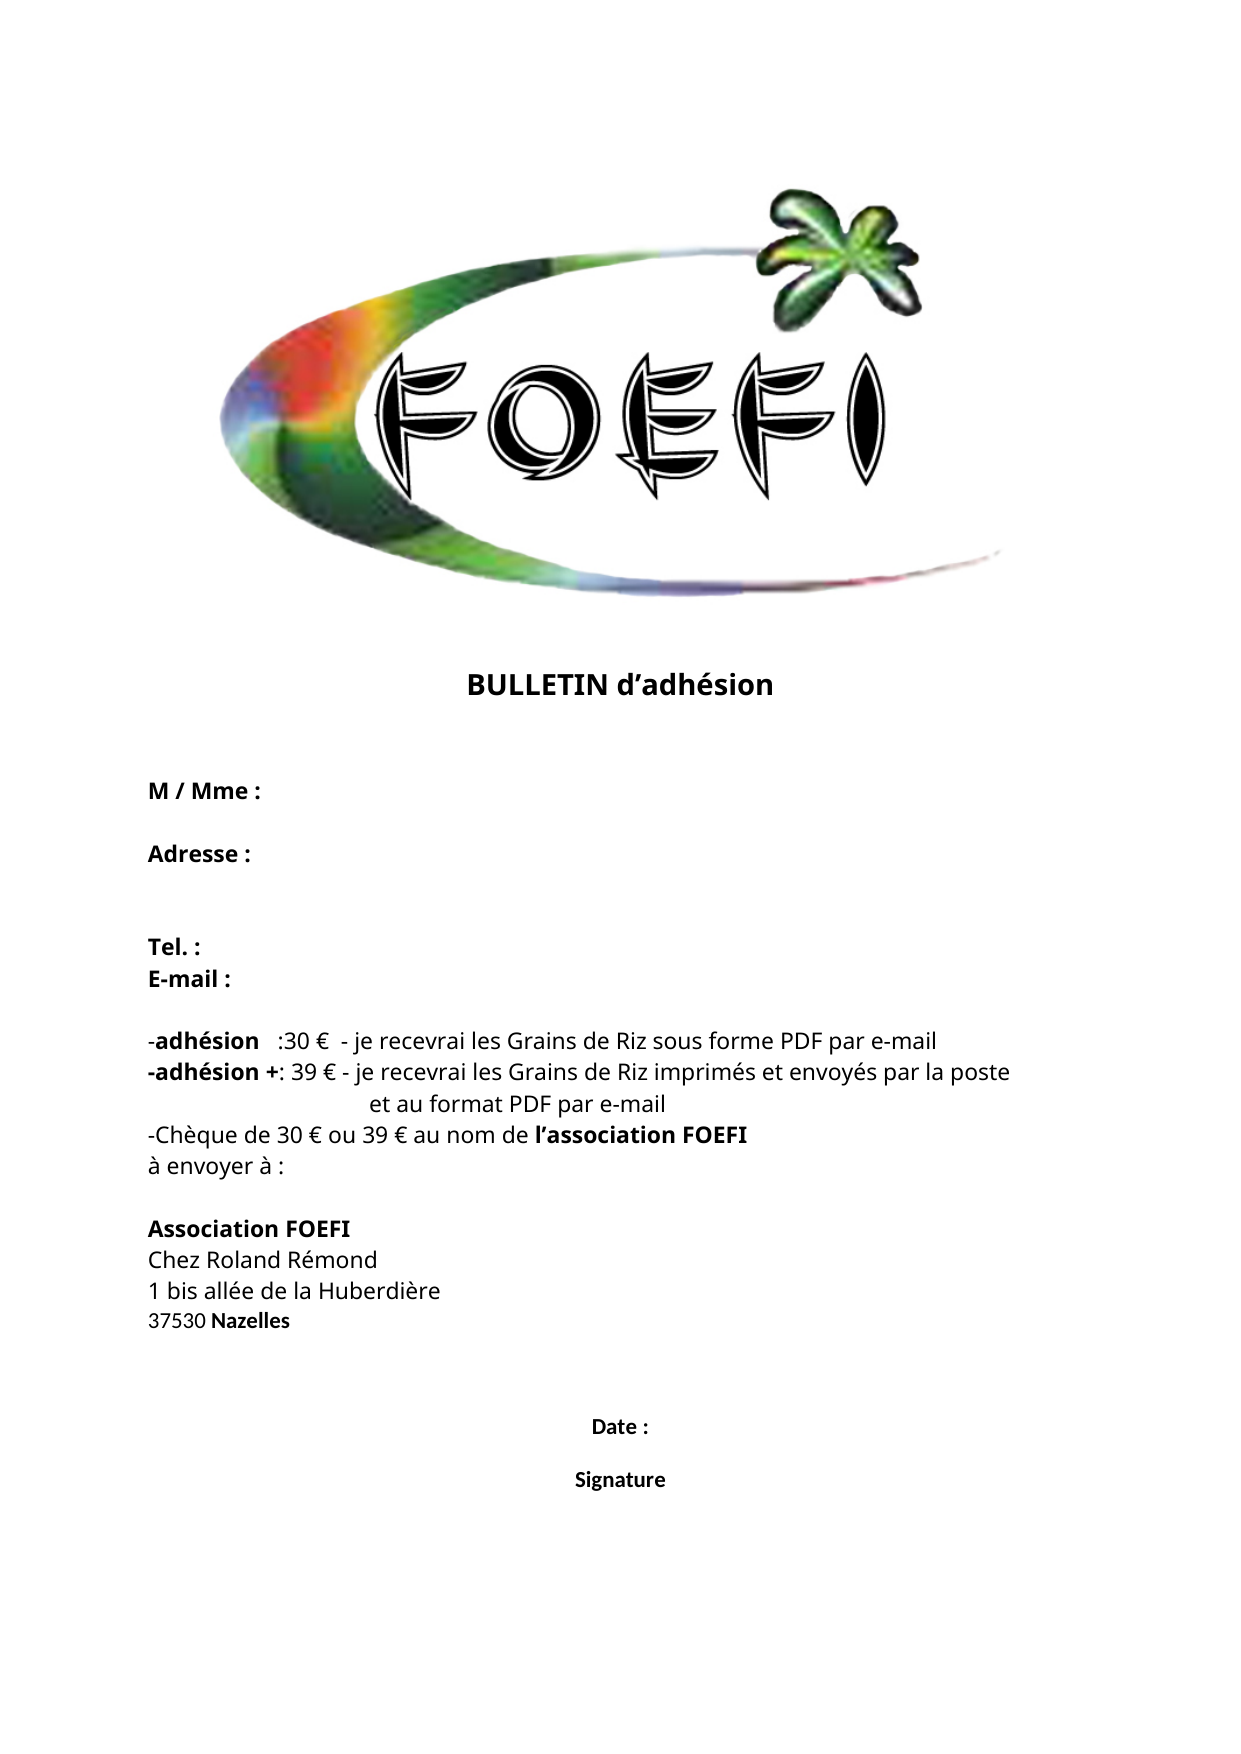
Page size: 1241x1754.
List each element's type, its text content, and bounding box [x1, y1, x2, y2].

text Association FOEFI [148, 1213, 1093, 1244]
text et au format PDF par e-mail [148, 1088, 1093, 1119]
text Chez Roland Rémond [148, 1244, 1093, 1275]
text BULLETIN d’adhésion [148, 664, 1093, 704]
text Adresse : [148, 838, 1093, 869]
text Signature [148, 1465, 1093, 1493]
text à envoyer à : [148, 1150, 1093, 1181]
text -Chèque de 30 € ou 39 € au nom de l’association FOEFI [148, 1119, 1093, 1150]
text -adhésion :30 € - je recevrai les Grains de Riz sous forme PDF par e-mail [148, 1025, 1093, 1056]
text E-mail : [148, 963, 1093, 994]
text M / Mme : [148, 775, 1093, 806]
text -adhésion +: 39 € - je recevrai les Grains de Riz imprimés et envoyés par la poste [148, 1056, 1093, 1088]
text 37530 Nazelles [148, 1306, 1093, 1334]
text Tel. : [148, 931, 1093, 963]
picture [147, 147, 1093, 625]
text 1 bis allée de la Huberdière [148, 1275, 1093, 1306]
text Date : [148, 1412, 1093, 1440]
